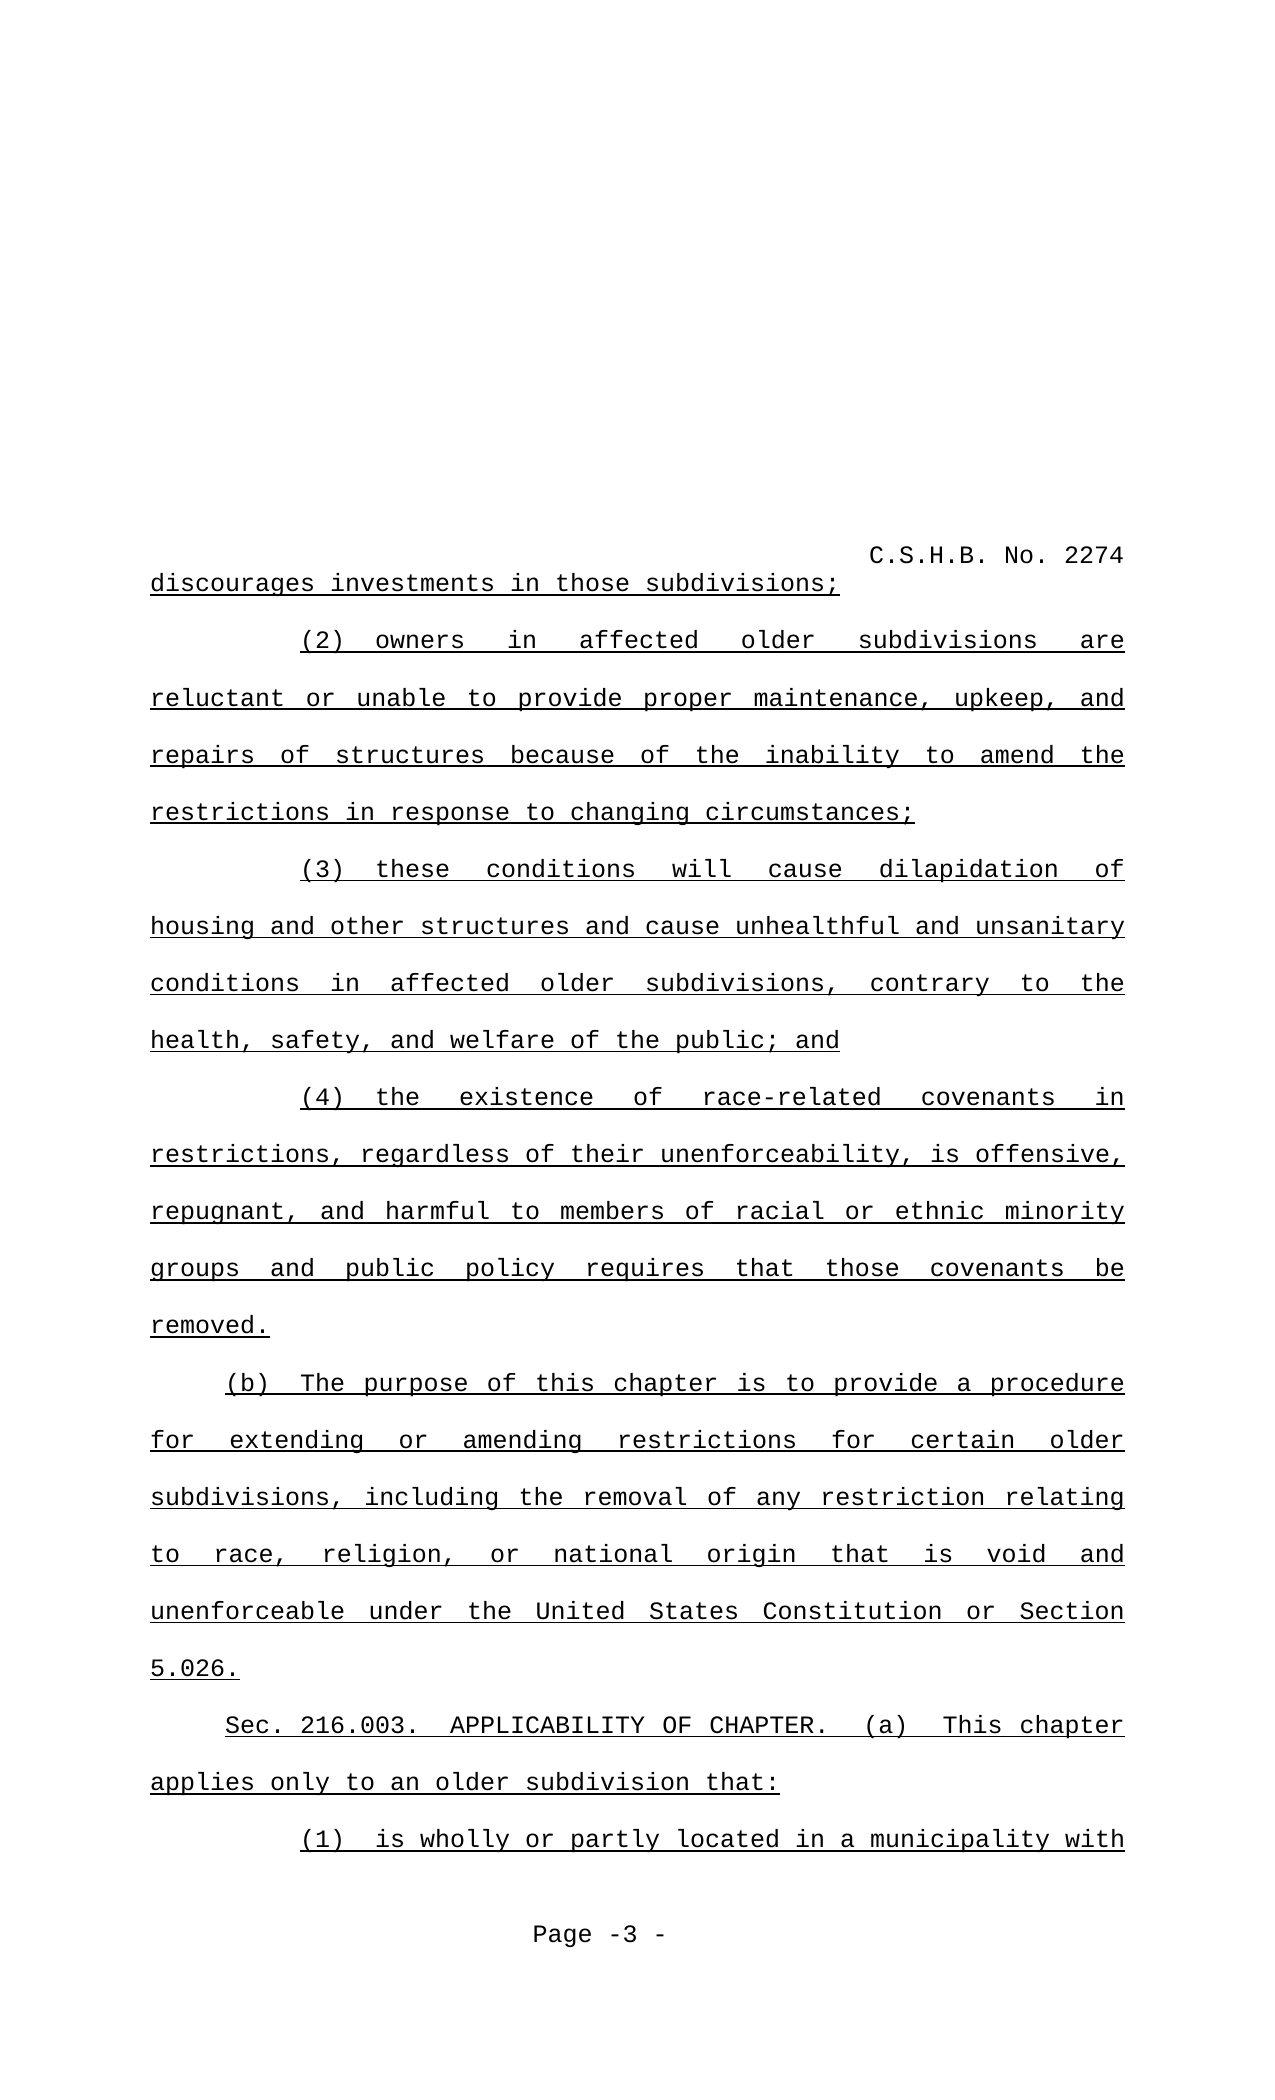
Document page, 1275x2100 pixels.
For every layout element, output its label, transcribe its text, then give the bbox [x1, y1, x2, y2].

text (3) these conditions will cause dilapidation of housing and other structures and cause unhealthful and unsanitary conditions in affected older subdivisions, contrary to the health, safety, and welfare of the public; and [150, 995, 1125, 1056]
text (4) the existence of race-related covenants in restrictions, regardless of their unenforceability, is offensive, repugnant, and harmful to members of racial or ethnic minority groups and public policy requires that those covenants be removed. [150, 1281, 1125, 1341]
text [150, 1827, 1125, 1855]
text (b) The purpose of this chapter is to provide a procedure for extending or amending restrictions for certain older subdivisions, including the removal of any restriction relating to race, religion, or national origin that is void and unenforceable under the United States Constitution or Section 5.026. [150, 1452, 1125, 1508]
text (4) the existence of race-related covenants in restrictions, regardless of their unenforceability, is offensive, repugnant, and harmful to members of racial or ethnic minority groups and public policy requires that those covenants be removed. [150, 1224, 1125, 1279]
text (3) these conditions will cause dilapidation of housing and other structures and cause unhealthful and unsanitary conditions in affected older subdivisions, contrary to the health, safety, and welfare of the public; and [150, 938, 1125, 994]
text (4) the existence of race-related covenants in restrictions, regardless of their unenforceability, is offensive, repugnant, and harmful to members of racial or ethnic minority groups and public policy requires that those covenants be removed. [150, 1167, 1125, 1222]
text Sec. 216.003. APPLICABILITY OF CHAPTER. (a) This chapter applies only to an older subdivision that: [150, 1712, 1125, 1798]
text (b) The purpose of this chapter is to provide a procedure for extending or amending restrictions for certain older subdivisions, including the removal of any restriction relating to race, religion, or national origin that is void and unenforceable under the United States Constitution or Section 5.026. [150, 1370, 1125, 1450]
text (2) owners in affected older subdivisions are reluctant or unable to provide proper maintenance, upkeep, and repairs of structures because of the inability to amend the restrictions in response to changing circumstances; [150, 767, 1125, 828]
text (3) these conditions will cause dilapidation of housing and other structures and cause unhealthful and unsanitary conditions in affected older subdivisions, contrary to the health, safety, and welfare of the public; and [150, 856, 1125, 937]
text (2) owners in affected older subdivisions are reluctant or unable to provide proper maintenance, upkeep, and repairs of structures because of the inability to amend the restrictions in response to changing circumstances; [150, 628, 1125, 708]
text (b) The purpose of this chapter is to provide a procedure for extending or amending restrictions for certain older subdivisions, including the removal of any restriction relating to race, religion, or national origin that is void and unenforceable under the United States Constitution or Section 5.026. [150, 1509, 1125, 1565]
text (b) The purpose of this chapter is to provide a procedure for extending or amending restrictions for certain older subdivisions, including the removal of any restriction relating to race, religion, or national origin that is void and unenforceable under the United States Constitution or Section 5.026. [150, 1566, 1125, 1622]
text (4) the existence of race-related covenants in restrictions, regardless of their unenforceability, is offensive, repugnant, and harmful to members of racial or ethnic minority groups and public policy requires that those covenants be removed. [150, 1084, 1125, 1165]
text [150, 571, 1125, 599]
text (2) owners in affected older subdivisions are reluctant or unable to provide proper maintenance, upkeep, and repairs of structures because of the inability to amend the restrictions in response to changing circumstances; [150, 710, 1125, 765]
text (b) The purpose of this chapter is to provide a procedure for extending or amending restrictions for certain older subdivisions, including the removal of any restriction relating to race, religion, or national origin that is void and unenforceable under the United States Constitution or Section 5.026. [150, 1623, 1125, 1684]
